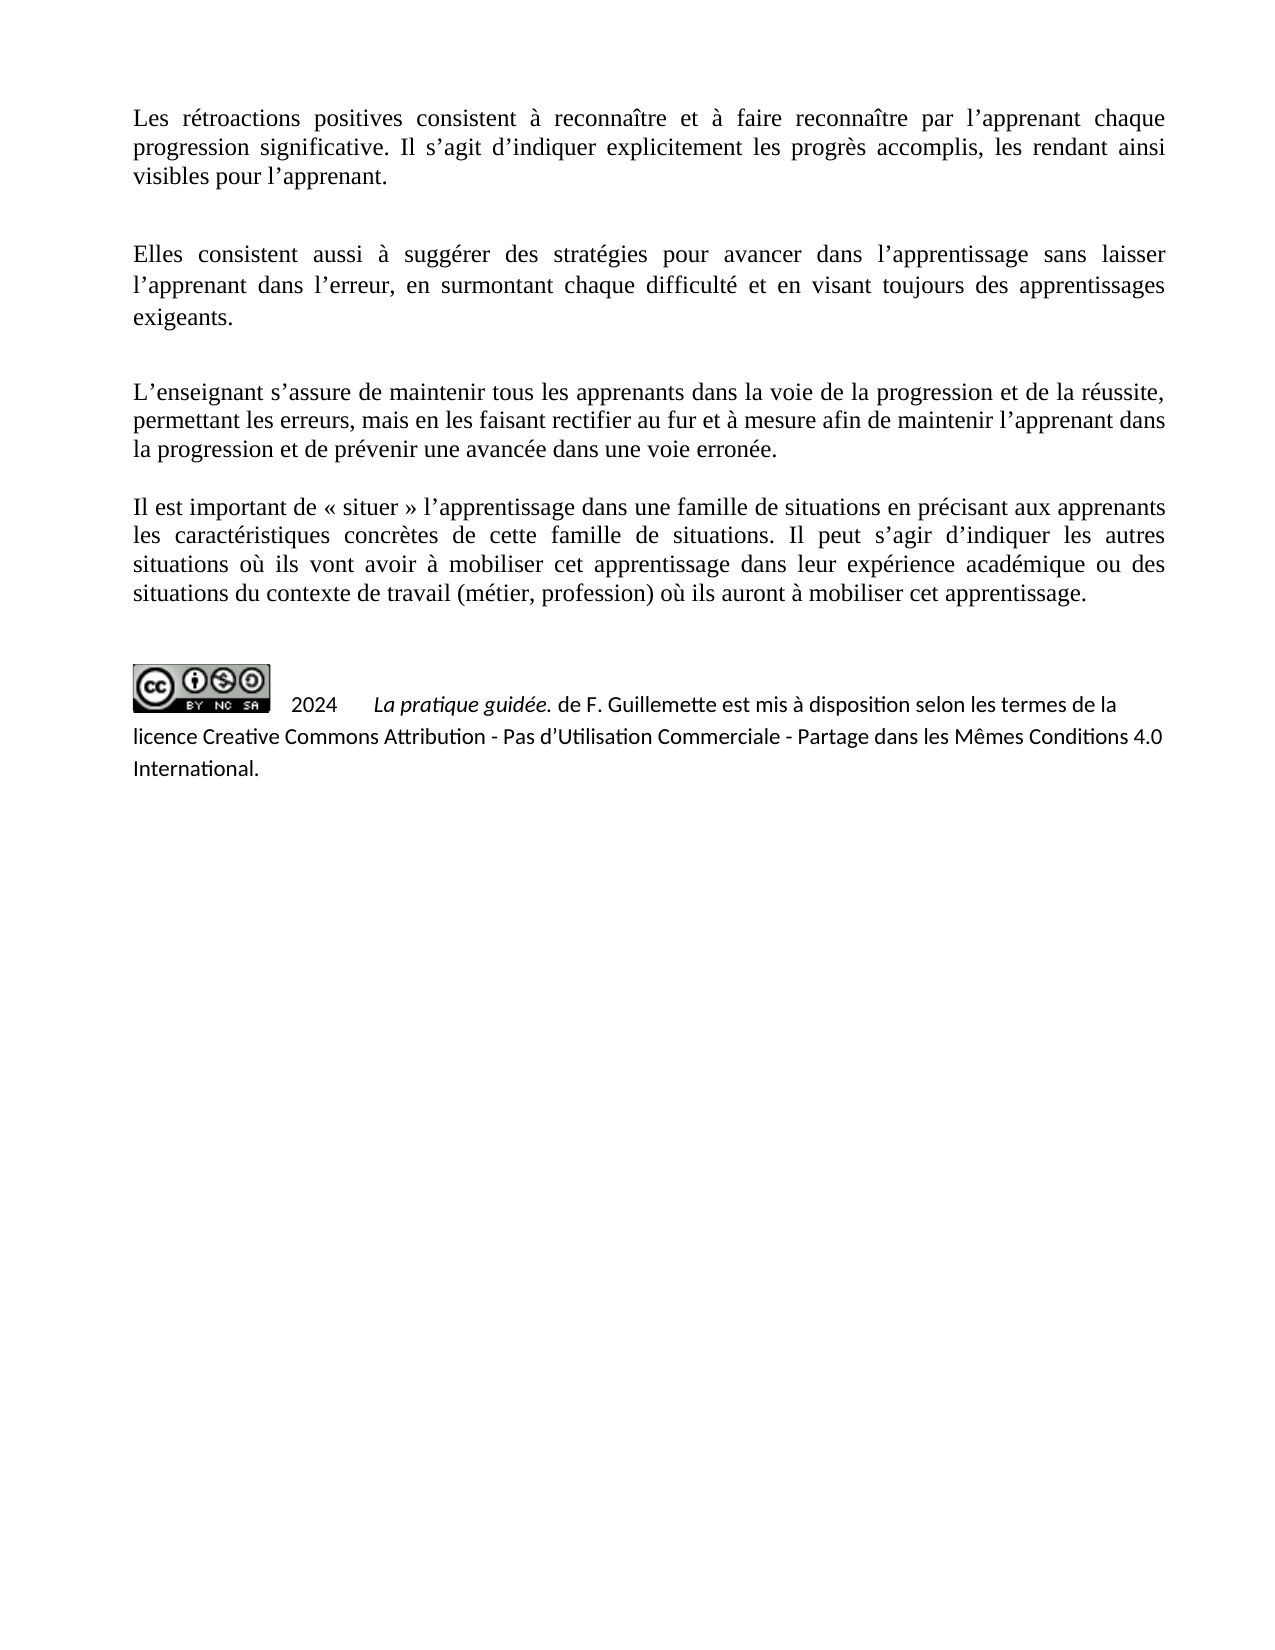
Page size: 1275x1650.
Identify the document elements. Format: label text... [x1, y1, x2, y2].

text Les rétroactions positives consistent à reconnaître et à faire reconnaître par l’apprenant chaque progression significative. Il s’agit d’indiquer explicitement les progrès accomplis, les rendant ainsi visibles pour l’apprenant. [133, 103, 1167, 190]
text Il est important de « situer » l’apprentissage dans une famille de situations en précisant aux apprenants les caractéristiques concrètes de cette famille de situations. Il peut s’agir d’indiquer les autres situations où ils vont avoir à mobiliser cet apprentissage dans leur expérience académique ou des situations du contexte de travail (métier, profession) où ils auront à mobiliser cet apprentissage. [133, 492, 1167, 607]
text L’enseignant s’assure de maintenir tous les apprenants dans la voie de la progression et de la réussite, permettant les erreurs, mais en les faisant rectifier au fur et à mesure afin de maintenir l’apprenant dans la progression et de prévenir une avancée dans une voie erronée. [133, 377, 1167, 463]
picture [132, 664, 271, 713]
text Elles consistent aussi à suggérer des stratégies pour avancer dans l’apprentissage sans laisser l’apprenant dans l’erreur, en surmontant chaque difficulté et en visant toujours des apprentissages exigeants. [133, 237, 1167, 331]
text 2024 La pratique guidée. de F. Guillemette est mis à disposition selon les termes de la licence Creative Commons Attribution - Pas d’Utilisation Commerciale - Partage dans les Mêmes Conditions 4.0 International. [133, 664, 1167, 783]
